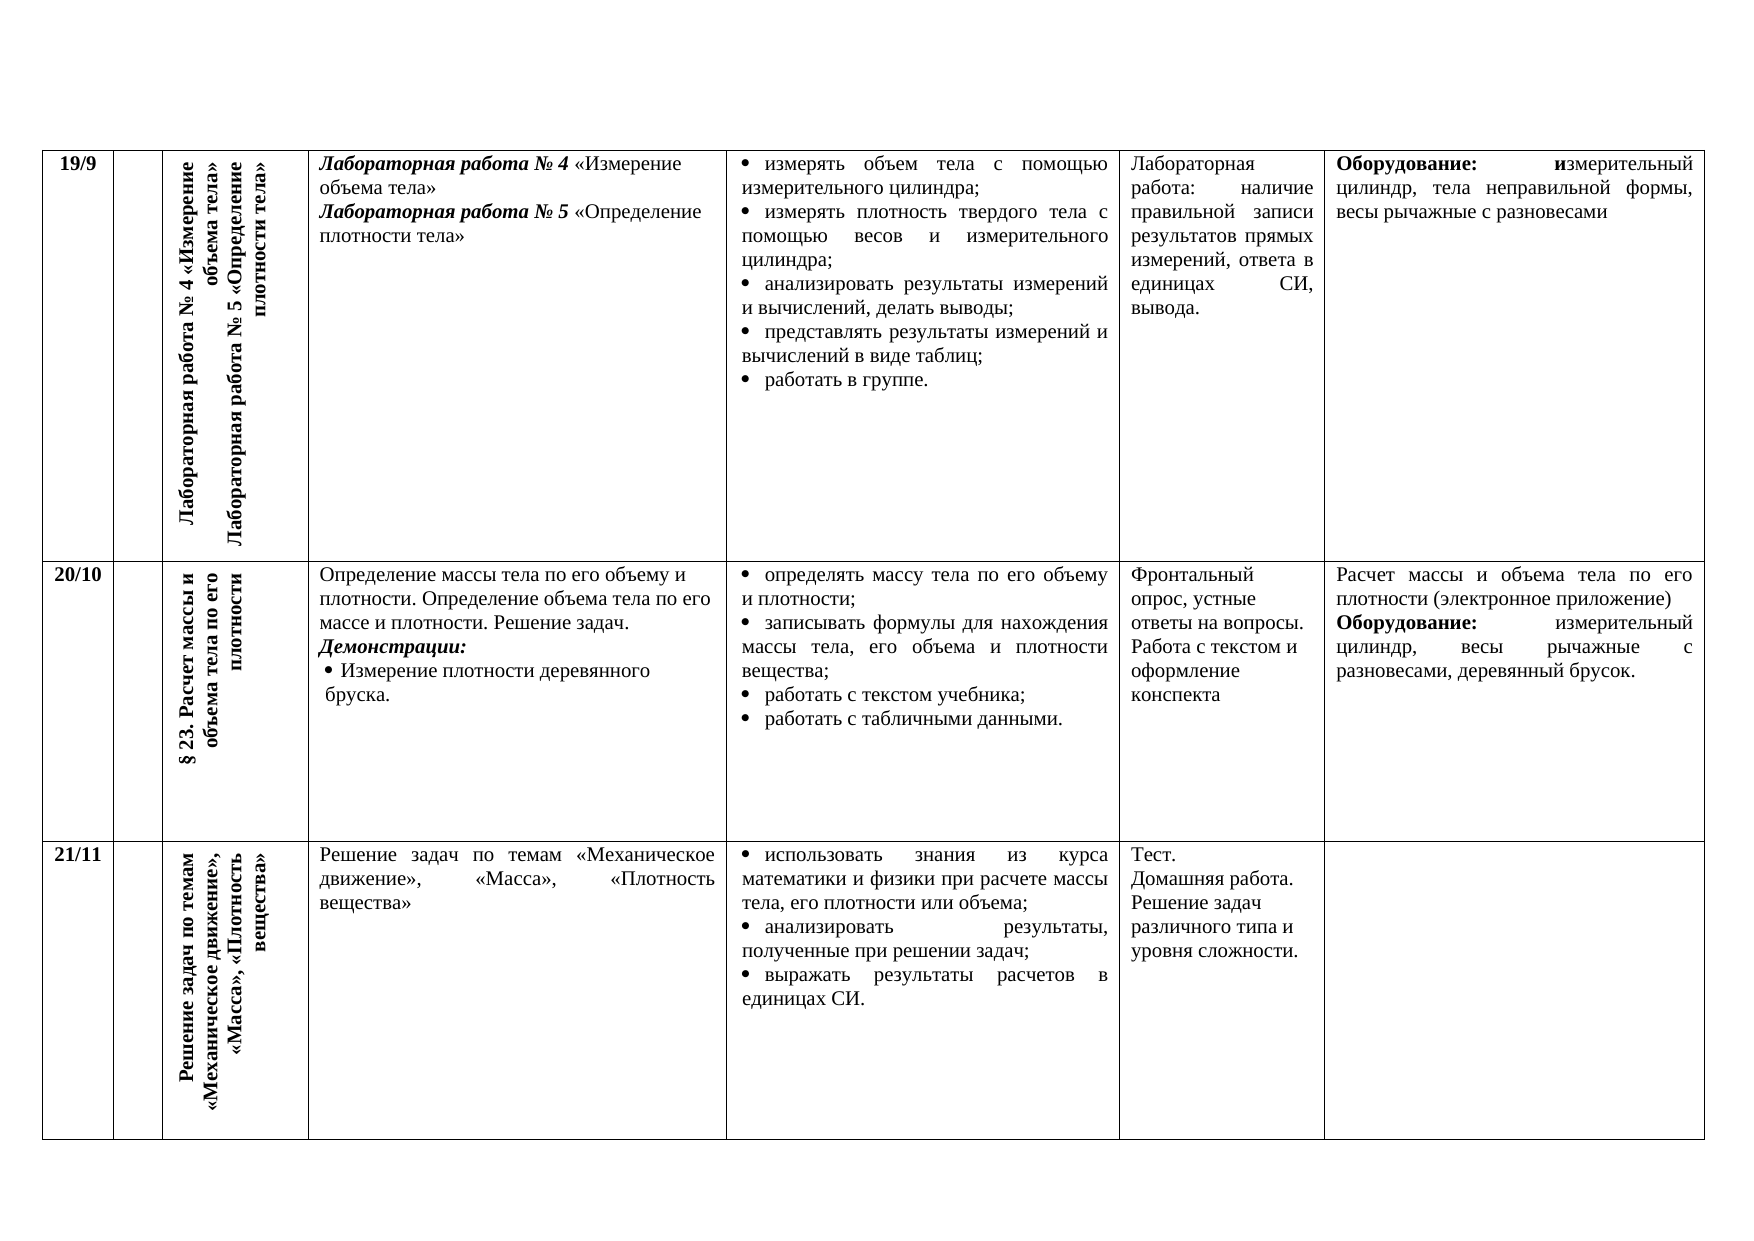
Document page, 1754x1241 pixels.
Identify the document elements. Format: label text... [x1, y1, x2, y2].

table_cell 20/10 [43, 562, 113, 841]
table_cell Расчет массы и объема тела по его плотности (электронное приложение) Оборудование: измерительный цилиндр, весы рычажные с разновесами, деревянный брусок. [1325, 562, 1704, 841]
table_cell [1325, 842, 1704, 1139]
table_cell § 23. Расчет массы и объема тела по его плотности [163, 562, 308, 841]
table_cell Решение задач по темам «Механическое движение», «Масса», «Плотность вещества» [309, 842, 726, 1139]
table_cell измерять объем тела с помощью измерительного цилиндра; измерять плотность твердого тела с помощью весов и измерительного цилиндра; анализировать результаты измерений и вычислений, делать выводы; представлять результаты измерений и вычислений в виде таблиц; работать в группе. [727, 151, 1119, 561]
table_cell [114, 842, 162, 1139]
table_cell 19/9 [43, 151, 113, 561]
table_cell определять массу тела по его объему и плотности; записывать формулы для нахождения массы тела, его объема и плотности вещества; работать с текстом учебника; работать с табличными данными. [727, 562, 1119, 841]
table_cell Тест. Домашняя работа. Решение задач различного типа и уровня сложности. [1120, 842, 1324, 1139]
table_cell Лабораторная работа: наличие правильной записи результатов прямых измерений, ответа в единицах СИ, вывода. [1120, 151, 1324, 561]
table_cell Решение задач по темам «Механическое движение», «Масса», «Плотность вещества» [163, 842, 308, 1139]
table_cell Фронтальный опрос, устные ответы на вопросы. Работа с текстом и оформление конспекта [1120, 562, 1324, 841]
table_cell [114, 151, 162, 561]
table_cell Лабораторная работа № 4 «Измерение объема тела» Лабораторная работа № 5 «Определение плотности тела» [163, 151, 308, 561]
table_cell Определение массы тела по его объему и плотности. Определение объема тела по его массе и плотности. Решение задач. Демонстрации: Измерение плотности деревянного бруска. [309, 562, 726, 841]
table_cell использовать знания из курса математики и физики при расчете массы тела, его плотности или объема; анализировать результаты, полученные при решении задач; выражать результаты расчетов в единицах СИ. [727, 842, 1119, 1139]
table_cell Лабораторная работа № 4 «Измерение объема тела» Лабораторная работа № 5 «Определение плотности тела» [309, 151, 726, 561]
table_cell Оборудование: измерительный цилиндр, тела неправильной формы, весы рычажные с разновесами [1325, 151, 1704, 561]
table_cell [114, 562, 162, 841]
table_cell 21/11 [43, 842, 113, 1139]
